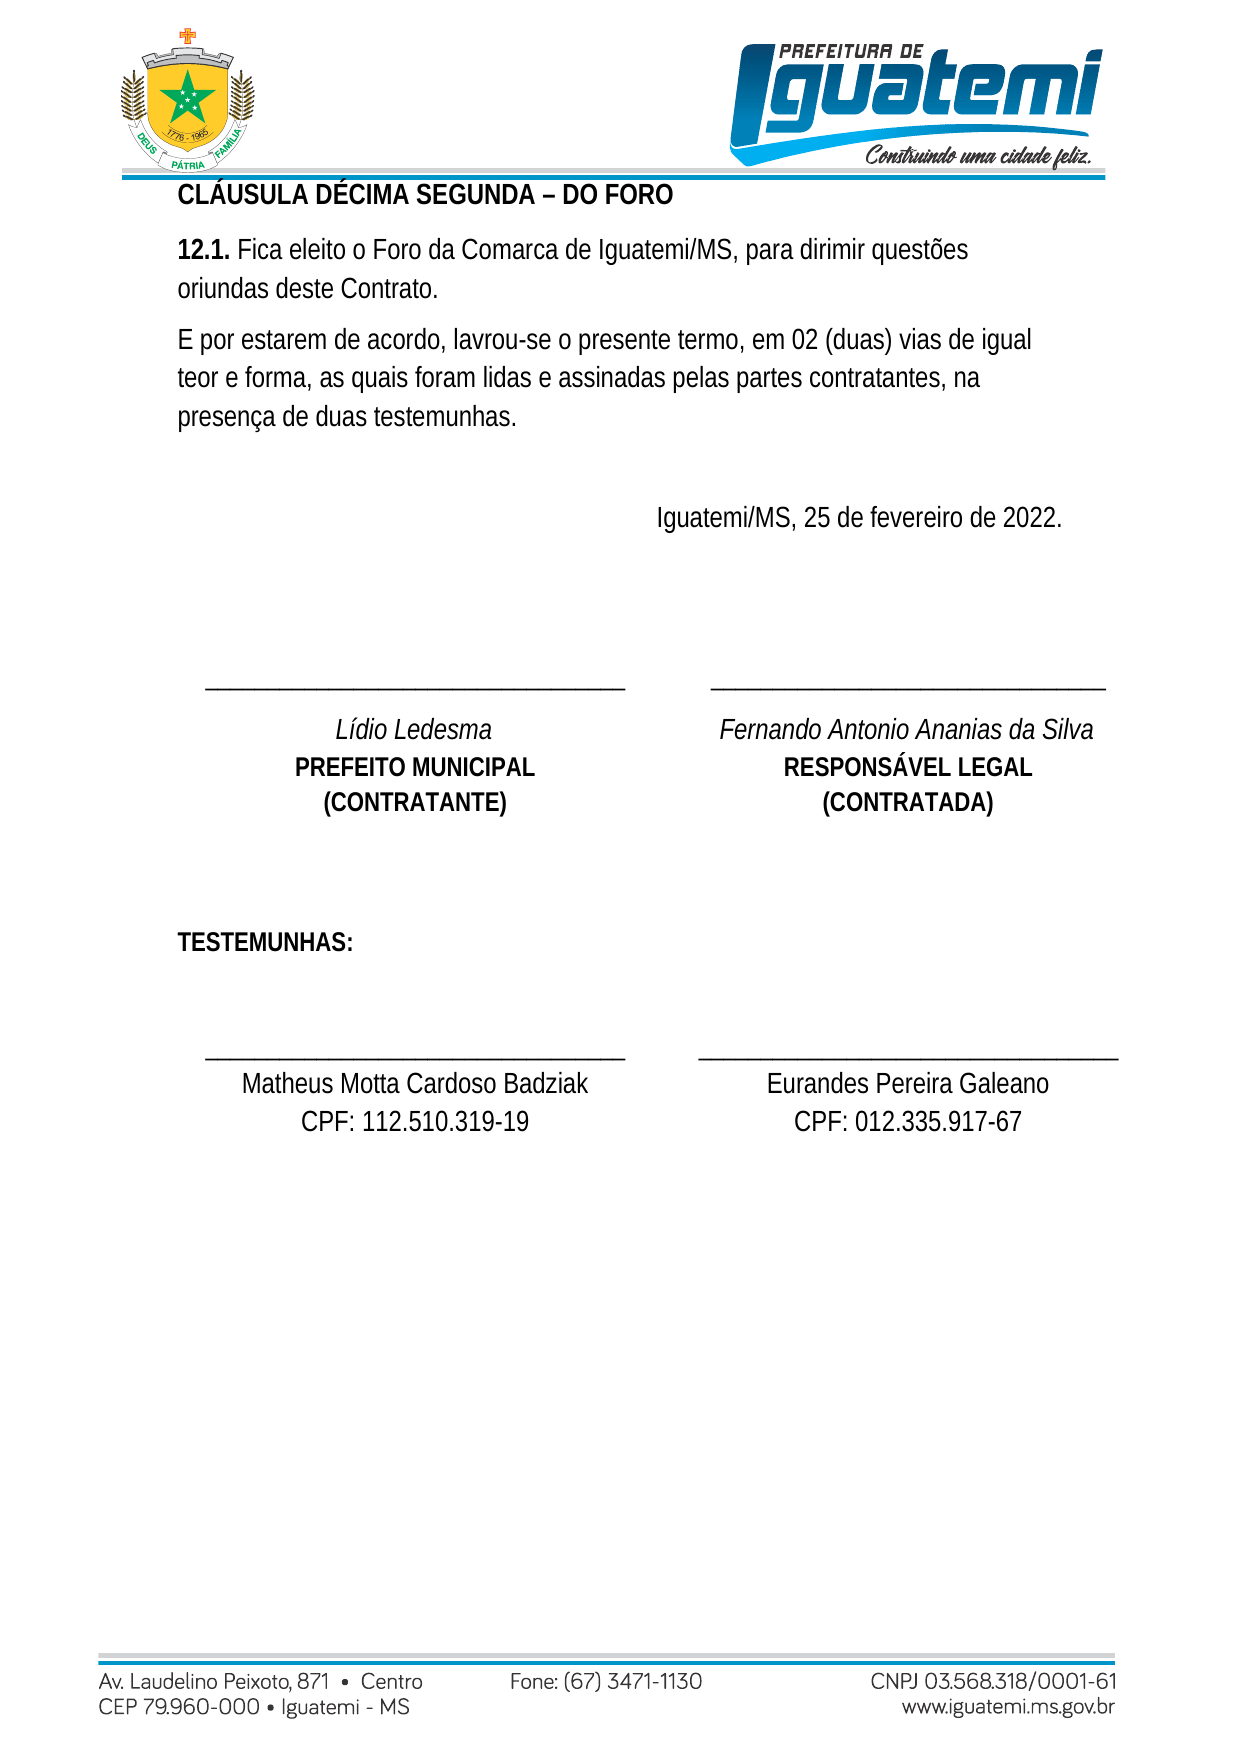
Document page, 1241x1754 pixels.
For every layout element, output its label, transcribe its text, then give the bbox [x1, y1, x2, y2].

table_header __________________________________ Lídio Ledesma PREFEITO MUNICIPAL (CONTRATANTE) [173, 608, 657, 821]
table_header __________________________________ Matheus Motta Cardoso Badziak CPF: 112.510.319-19 [173, 1031, 657, 1142]
text Iguatemi/MS, 25 de fevereiro de 2022. [177, 501, 1063, 534]
text CLÁUSULA DÉCIMA SEGUNDA – DO FORO [177, 177, 1063, 211]
table_header __________________________________ Eurandes Pereira Galeano CPF: 012.335.917-67 [657, 1031, 1159, 1142]
text TESTEMUNHAS: [177, 926, 1063, 957]
table_header ________________________________ Fernando Antonio Ananias da Silva RESPONSÁVEL LEGAL (CONTRATADA) [657, 608, 1159, 821]
text E por estarem de acordo, lavrou-se o presente termo, em 02 (duas) vias de igual teor e forma, as quais foram lidas e assinadas pelas partes contratantes, na presença de duas testemunhas. [177, 322, 1063, 432]
text 12.1. Fica eleito o Foro da Comarca de Iguatemi/MS, para dirimir questões oriundas deste Contrato. [177, 232, 1063, 304]
